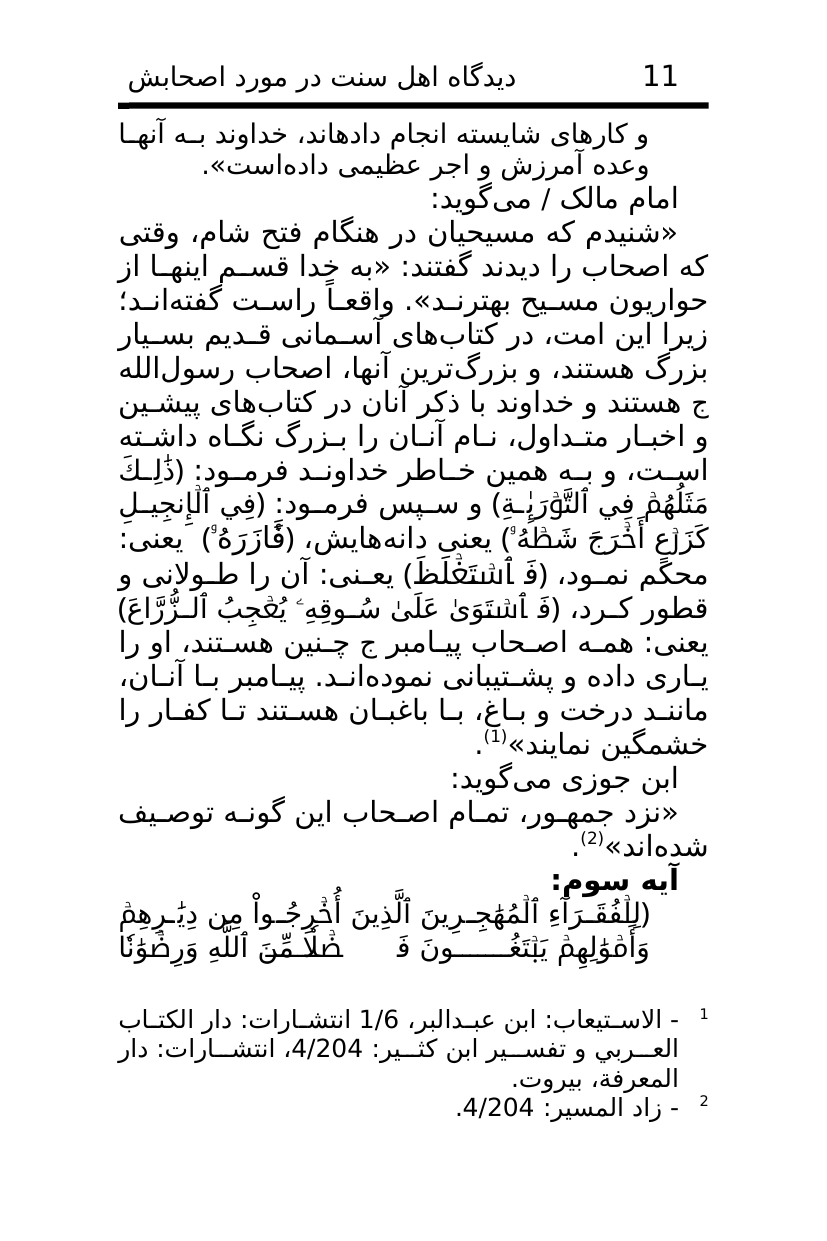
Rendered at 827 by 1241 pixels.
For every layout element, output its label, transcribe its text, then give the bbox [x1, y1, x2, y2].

text آیه‌ سوم: [118, 863, 709, 897]
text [118, 897, 649, 963]
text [118, 118, 649, 181]
text امام مالک / می‌گوید: [118, 181, 709, 215]
text «نزد جمهور، تمام اصحاب این گونه توصیف شده‌اند»(). [118, 795, 709, 863]
text «شنیدم که مسیحیان در هنگام فتح شام، وقتی که اصحاب را دیدند گفتند: «به خدا قسم اینها از حواریون مسیح بهترند». واقعاً راست گفته‌اند؛ زیرا این امت، در کتاب‌های آسمانی قدیم بسیار بزرگ هستند، و بزرگ‌ترین آنها، اصحاب رسول‌الله ج هستند و خداوند با ذکر آنان در کتاب‌های پیشین و اخبار متداول، نام آنان را بزرگ نگاه داشته است، و به همین خاطر خداوند فرمود: ﴿ذَٰلِكَ مَثَلُهُمۡ فِي ٱلتَّوۡرَىٰةِ﴾ و سپس فرمود: ﴿فِي ٱلۡإِنجِيلِ كَزَرۡعٍ أَخۡرَجَ شَطۡ‍َٔهُۥ﴾ یعنی دانه‌هایش، ﴿فَ‍َٔازَرَهُۥ﴾ یعنی: محکم نمود، ﴿فَٱسۡتَغۡلَظَ﴾ یعنی: آن را طولانی و قطور کرد، ﴿فَٱسۡتَوَىٰ عَلَىٰ سُوقِهِۦ يُعۡجِبُ ٱلزُّرَّاعَ﴾ یعنی: همه اصحاب پیامبر ج چنین هستند، او را یاری داده و پشتیبانی نموده‌اند. پیامبر با آنان، مانند درخت و باغ، با باغبان هستند تا کفار را خشمگین نمایند»(). [118, 215, 709, 761]
text ابن جوزی می‌گوید: [118, 761, 709, 795]
